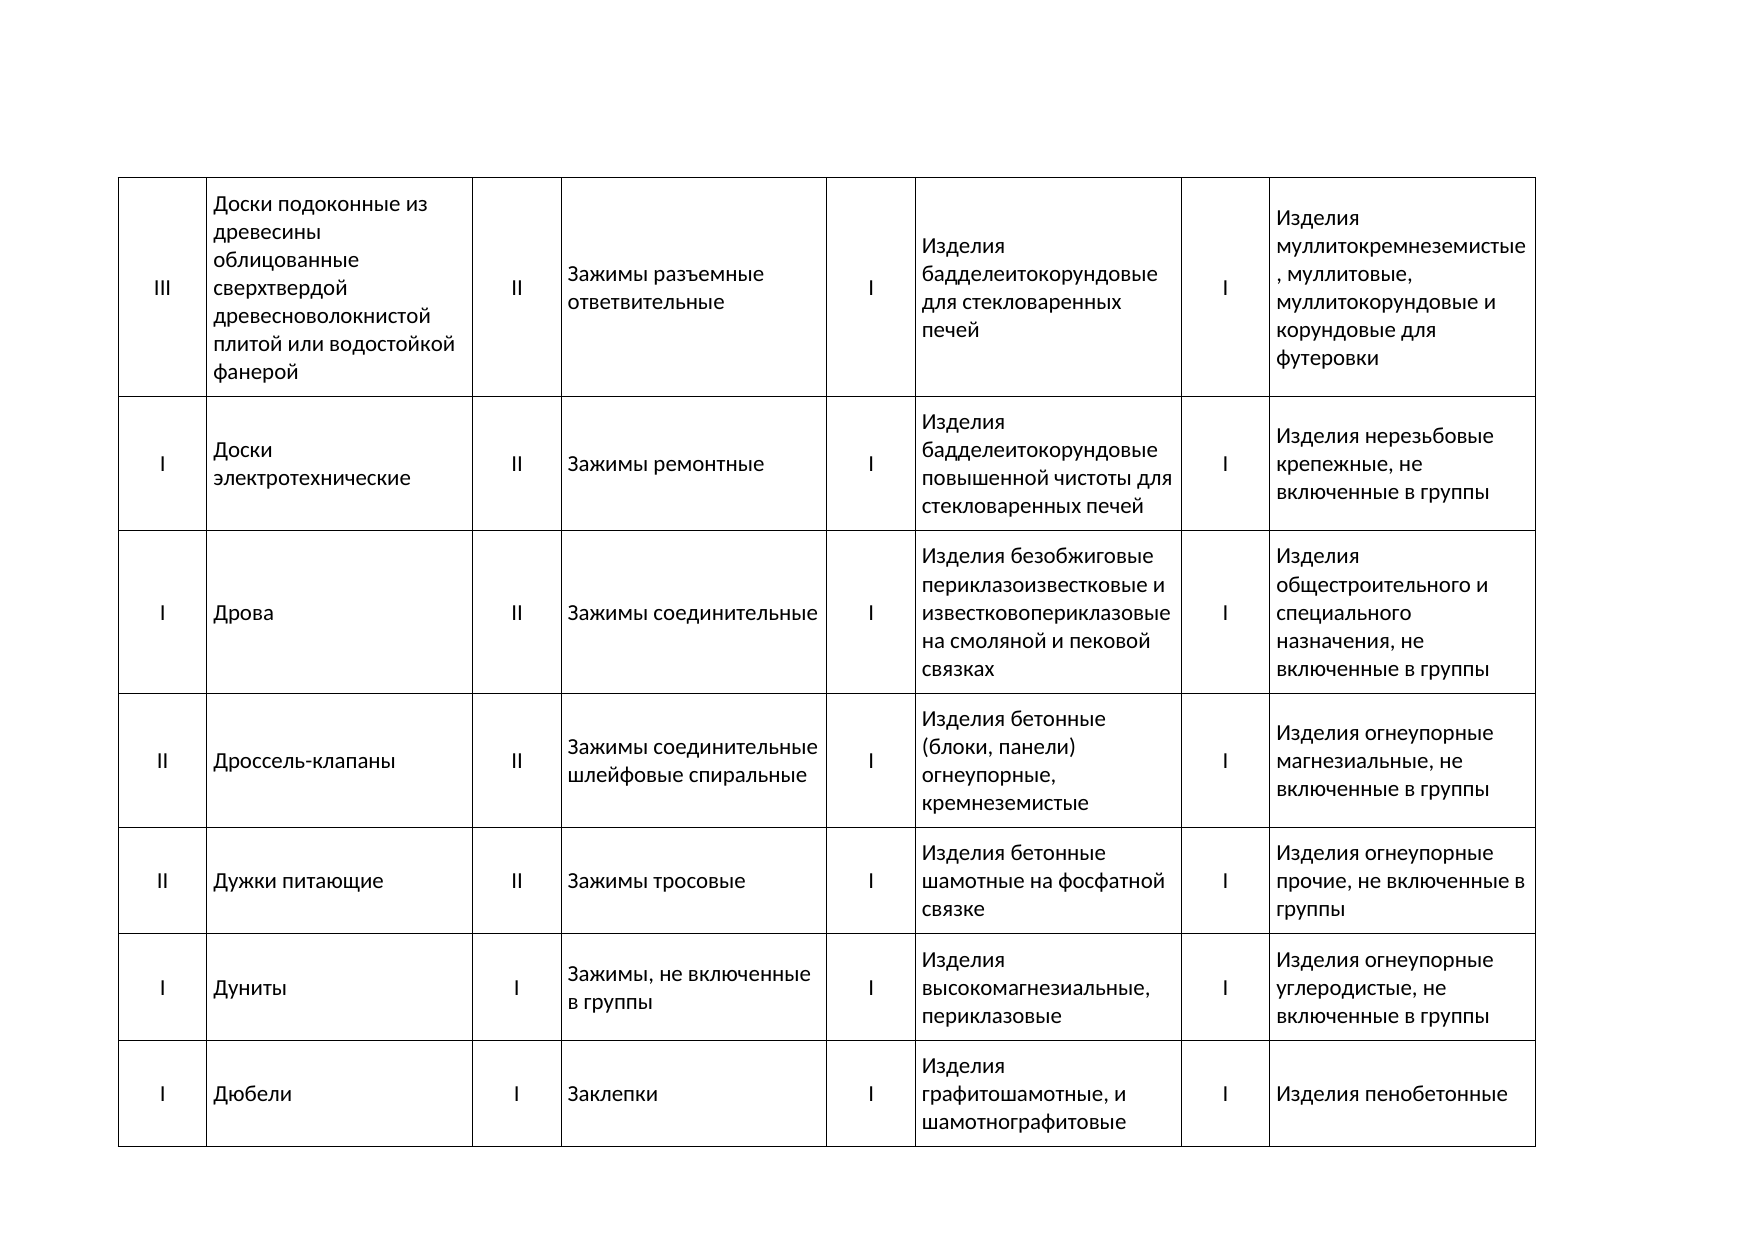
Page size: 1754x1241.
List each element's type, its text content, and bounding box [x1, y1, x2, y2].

table_cell Изделия безобжиговые периклазоизвестковые и известковопериклазовые на смоляной и пековой связках [916, 531, 1181, 692]
table_cell Зажимы соединительные [562, 531, 826, 692]
table_cell I [119, 1041, 206, 1146]
table_cell Изделия бадделеитокорундовые повышенной чистоты для стекловаренных печей [916, 397, 1181, 530]
table_cell Изделия бетонные шамотные на фосфатной связке [916, 828, 1181, 933]
table_cell I [1182, 531, 1269, 692]
table_cell Изделия пенобетонные [1270, 1041, 1535, 1146]
table_cell I [1182, 1041, 1269, 1146]
table_cell I [827, 178, 915, 396]
table_cell II [473, 531, 561, 692]
table_cell II [473, 694, 561, 827]
table_cell Изделия общестроительного и специального назначения, не включенные в группы [1270, 531, 1535, 692]
table_cell Изделия бадделеитокорундовые для стекловаренных печей [916, 178, 1181, 396]
table_cell I [473, 934, 561, 1039]
table_cell II [119, 828, 206, 933]
table_cell Доски электротехнические [207, 397, 472, 530]
table_cell III [119, 178, 206, 396]
table_cell I [827, 828, 915, 933]
table_cell I [1182, 694, 1269, 827]
table_cell Дуниты [207, 934, 472, 1039]
table_cell Доски подоконные из древесины облицованные сверхтвердой древесноволокнистой плитой или водостойкой фанерой [207, 178, 472, 396]
table_cell Дрова [207, 531, 472, 692]
table_cell II [473, 397, 561, 530]
table_cell I [827, 694, 915, 827]
table_cell II [119, 694, 206, 827]
table_cell Заклепки [562, 1041, 826, 1146]
table_cell Зажимы соединительные шлейфовые спиральные [562, 694, 826, 827]
table_cell I [827, 531, 915, 692]
table_cell Изделия графитошамотные, и шамотнографитовые [916, 1041, 1181, 1146]
table_cell Зажимы разъемные ответвительные [562, 178, 826, 396]
table_cell Дужки питающие [207, 828, 472, 933]
table_cell I [827, 1041, 915, 1146]
table_cell II [473, 828, 561, 933]
table_cell I [827, 397, 915, 530]
table_cell Дюбели [207, 1041, 472, 1146]
table_cell Дроссель-клапаны [207, 694, 472, 827]
table_cell I [473, 1041, 561, 1146]
table_cell I [1182, 934, 1269, 1039]
table_cell Зажимы тросовые [562, 828, 826, 933]
table_cell I [1182, 178, 1269, 396]
table_cell Изделия высокомагнезиальные, периклазовые [916, 934, 1181, 1039]
table_cell I [119, 397, 206, 530]
table_cell Изделия огнеупорные магнезиальные, не включенные в группы [1270, 694, 1535, 827]
table_cell I [827, 934, 915, 1039]
table_cell I [1182, 397, 1269, 530]
table_cell I [119, 531, 206, 692]
table_cell Изделия нерезьбовые крепежные, не включенные в группы [1270, 397, 1535, 530]
table_cell I [1182, 828, 1269, 933]
table_cell I [119, 934, 206, 1039]
table_cell Зажимы ремонтные [562, 397, 826, 530]
table_cell Изделия огнеупорные углеродистые, не включенные в группы [1270, 934, 1535, 1039]
table_cell Зажимы, не включенные в группы [562, 934, 826, 1039]
table_cell II [473, 178, 561, 396]
table_cell Изделия бетонные (блоки, панели) огнеупорные, кремнеземистые [916, 694, 1181, 827]
table_cell Изделия муллитокремнеземистые, муллитовые, муллитокорундовые и корундовые для футеровки [1270, 178, 1535, 396]
table_cell Изделия огнеупорные прочие, не включенные в группы [1270, 828, 1535, 933]
